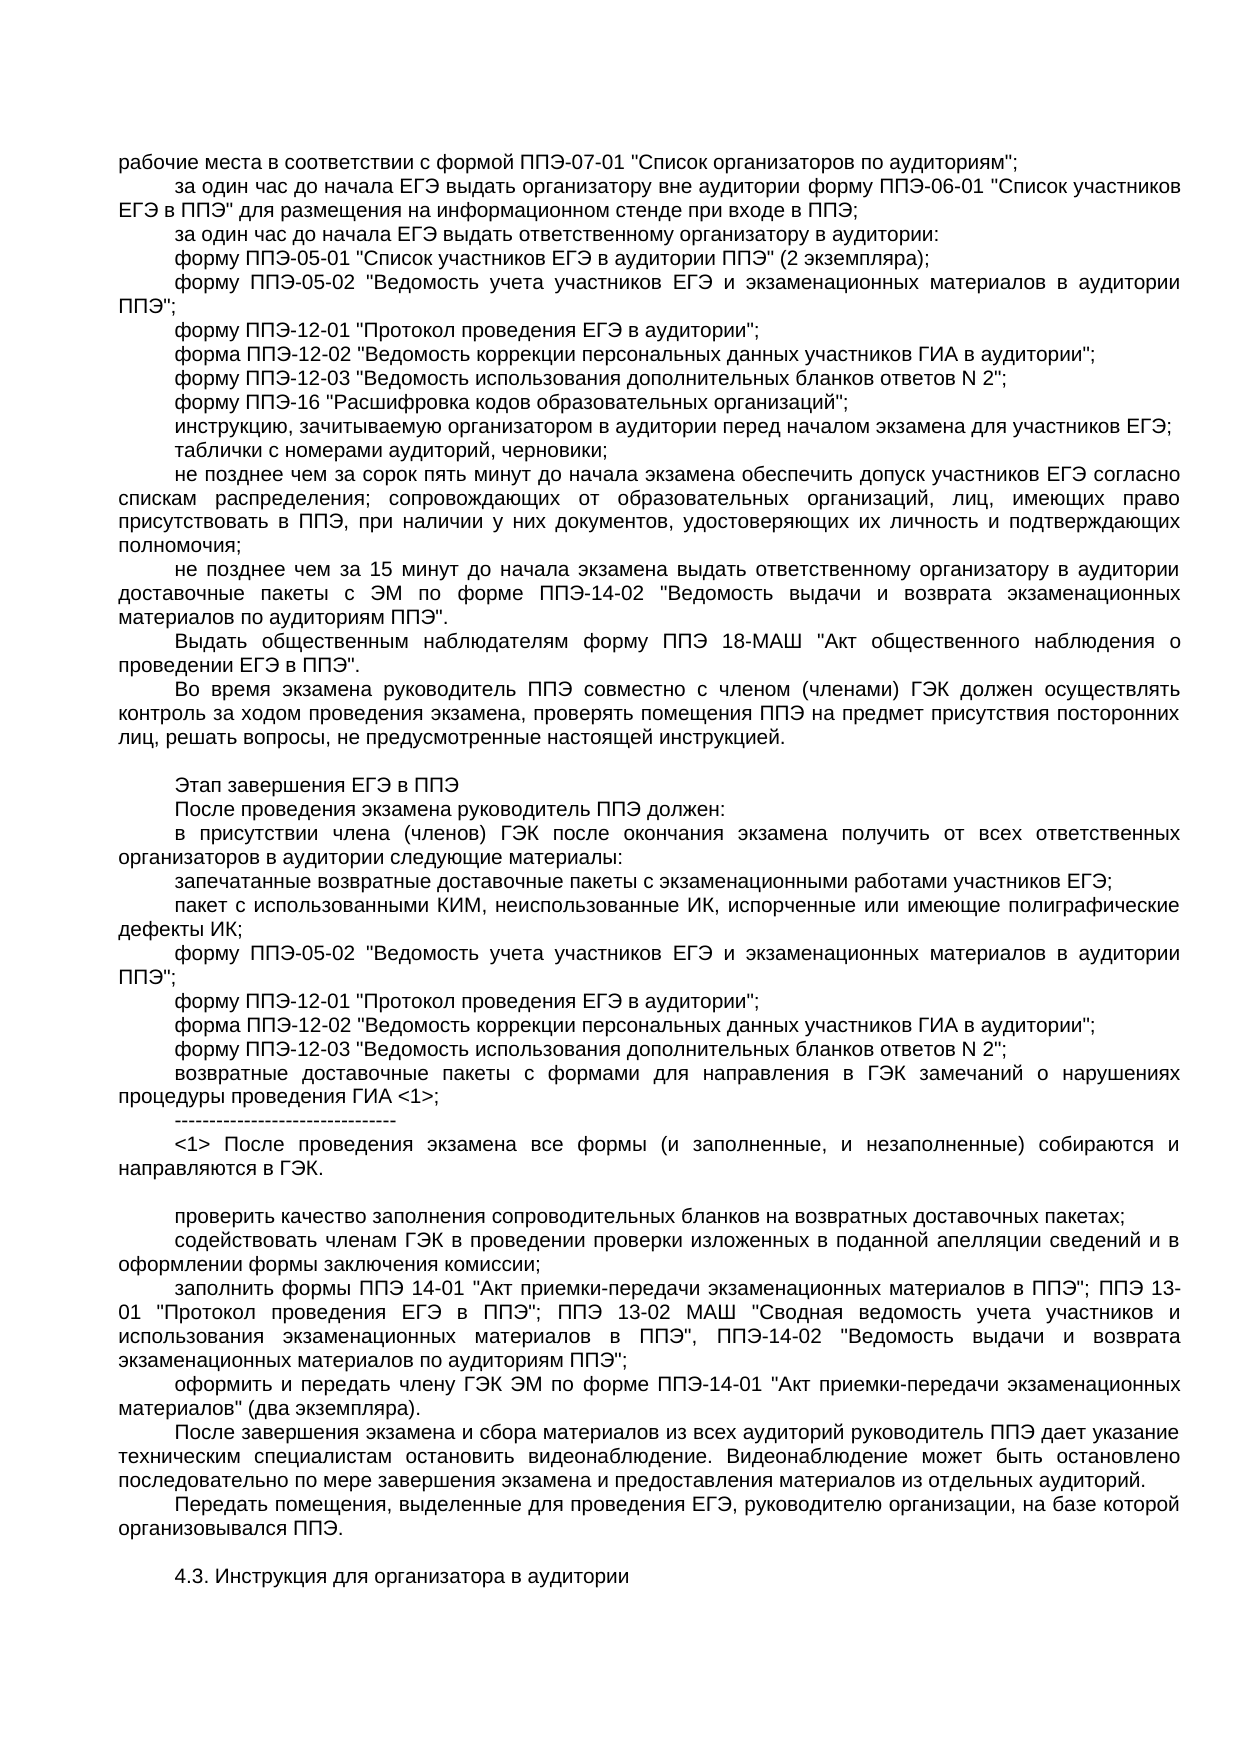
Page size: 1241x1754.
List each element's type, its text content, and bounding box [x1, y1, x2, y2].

text форма ППЭ-12-02 "Ведомость коррекции персональных данных участников ГИА в аудитории"; [118, 1012, 1181, 1036]
text -------------------------------- [118, 1108, 1181, 1132]
text запечатанные возвратные доставочные пакеты с экзаменационными работами участников ЕГЭ; [118, 869, 1181, 893]
text инструкцию, зачитываемую организатором в аудитории перед началом экзамена для участников ЕГЭ; [118, 413, 1181, 437]
text не позднее чем за сорок пять минут до начала экзамена обеспечить допуск участников ЕГЭ согласно спискам распределения; сопровождающих от образовательных организаций, лиц, имеющих право присутствовать в ППЭ, при наличии у них документов, удостоверяющих их личность и подтверждающих полномочия; [118, 461, 1181, 557]
text форму ППЭ-12-03 "Ведомость использования дополнительных бланков ответов N 2"; [118, 366, 1181, 389]
text заполнить формы ППЭ 14-01 "Акт приемки-передачи экзаменационных материалов в ППЭ"; ППЭ 13-01 "Протокол проведения ЕГЭ в ППЭ"; ППЭ 13-02 МАШ "Сводная ведомость учета участников и использования экзаменационных материалов в ППЭ", ППЭ-14-02 "Ведомость выдачи и возврата экзаменационных материалов по аудиториям ППЭ"; [118, 1276, 1181, 1372]
text не позднее чем за 15 минут до начала экзамена выдать ответственному организатору в аудитории доставочные пакеты с ЭМ по форме ППЭ-14-02 "Ведомость выдачи и возврата экзаменационных материалов по аудиториям ППЭ". [118, 557, 1181, 629]
text После завершения экзамена и сбора материалов из всех аудиторий руководитель ППЭ дает указание техническим специалистам остановить видеонаблюдение. Видеонаблюдение может быть остановлено последовательно по мере завершения экзамена и предоставления материалов из отдельных аудиторий. [118, 1420, 1181, 1492]
text проверить качество заполнения сопроводительных бланков на возвратных доставочных пакетах; [118, 1204, 1181, 1228]
text форму ППЭ-12-01 "Протокол проведения ЕГЭ в аудитории"; [118, 988, 1181, 1012]
text форму ППЭ-05-02 "Ведомость учета участников ЕГЭ и экзаменационных материалов в аудитории ППЭ"; [118, 270, 1181, 318]
text После проведения экзамена руководитель ППЭ должен: [118, 797, 1181, 821]
text пакет с использованными КИМ, неиспользованные ИК, испорченные или имеющие полиграфические дефекты ИК; [118, 893, 1181, 941]
text таблички с номерами аудиторий, черновики; [118, 437, 1181, 461]
text возвратные доставочные пакеты с формами для направления в ГЭК замечаний о нарушениях процедуры проведения ГИА <1>; [118, 1060, 1181, 1108]
text форма ППЭ-12-02 "Ведомость коррекции персональных данных участников ГИА в аудитории"; [118, 342, 1181, 366]
text форму ППЭ-12-03 "Ведомость использования дополнительных бланков ответов N 2"; [118, 1036, 1181, 1060]
text форму ППЭ-05-01 "Список участников ЕГЭ в аудитории ППЭ" (2 экземпляра); [118, 246, 1181, 270]
text за один час до начала ЕГЭ выдать организатору вне аудитории форму ППЭ-06-01 "Список участников ЕГЭ в ППЭ" для размещения на информационном стенде при входе в ППЭ; [118, 174, 1181, 222]
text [118, 150, 1181, 174]
text Передать помещения, выделенные для проведения ЕГЭ, руководителю организации, на базе которой организовывался ППЭ. [118, 1492, 1181, 1539]
text за один час до начала ЕГЭ выдать ответственному организатору в аудитории: [118, 222, 1181, 246]
text 4.3. Инструкция для организатора в аудитории [118, 1563, 1181, 1587]
text Во время экзамена руководитель ППЭ совместно с членом (членами) ГЭК должен осуществлять контроль за ходом проведения экзамена, проверять помещения ППЭ на предмет присутствия посторонних лиц, решать вопросы, не предусмотренные настоящей инструкцией. [118, 677, 1181, 749]
text содействовать членам ГЭК в проведении проверки изложенных в поданной апелляции сведений и в оформлении формы заключения комиссии; [118, 1228, 1181, 1276]
text в присутствии члена (членов) ГЭК после окончания экзамена получить от всех ответственных организаторов в аудитории следующие материалы: [118, 821, 1181, 869]
text форму ППЭ-12-01 "Протокол проведения ЕГЭ в аудитории"; [118, 318, 1181, 342]
text форму ППЭ-05-02 "Ведомость учета участников ЕГЭ и экзаменационных материалов в аудитории ППЭ"; [118, 941, 1181, 988]
text Выдать общественным наблюдателям форму ППЭ 18-МАШ "Акт общественного наблюдения о проведении ЕГЭ в ППЭ". [118, 629, 1181, 677]
text Этап завершения ЕГЭ в ППЭ [118, 773, 1181, 797]
text форму ППЭ-16 "Расшифровка кодов образовательных организаций"; [118, 389, 1181, 413]
text оформить и передать члену ГЭК ЭМ по форме ППЭ-14-01 "Акт приемки-передачи экзаменационных материалов" (два экземпляра). [118, 1372, 1181, 1420]
text <1> После проведения экзамена все формы (и заполненные, и незаполненные) собираются и направляются в ГЭК. [118, 1132, 1181, 1180]
